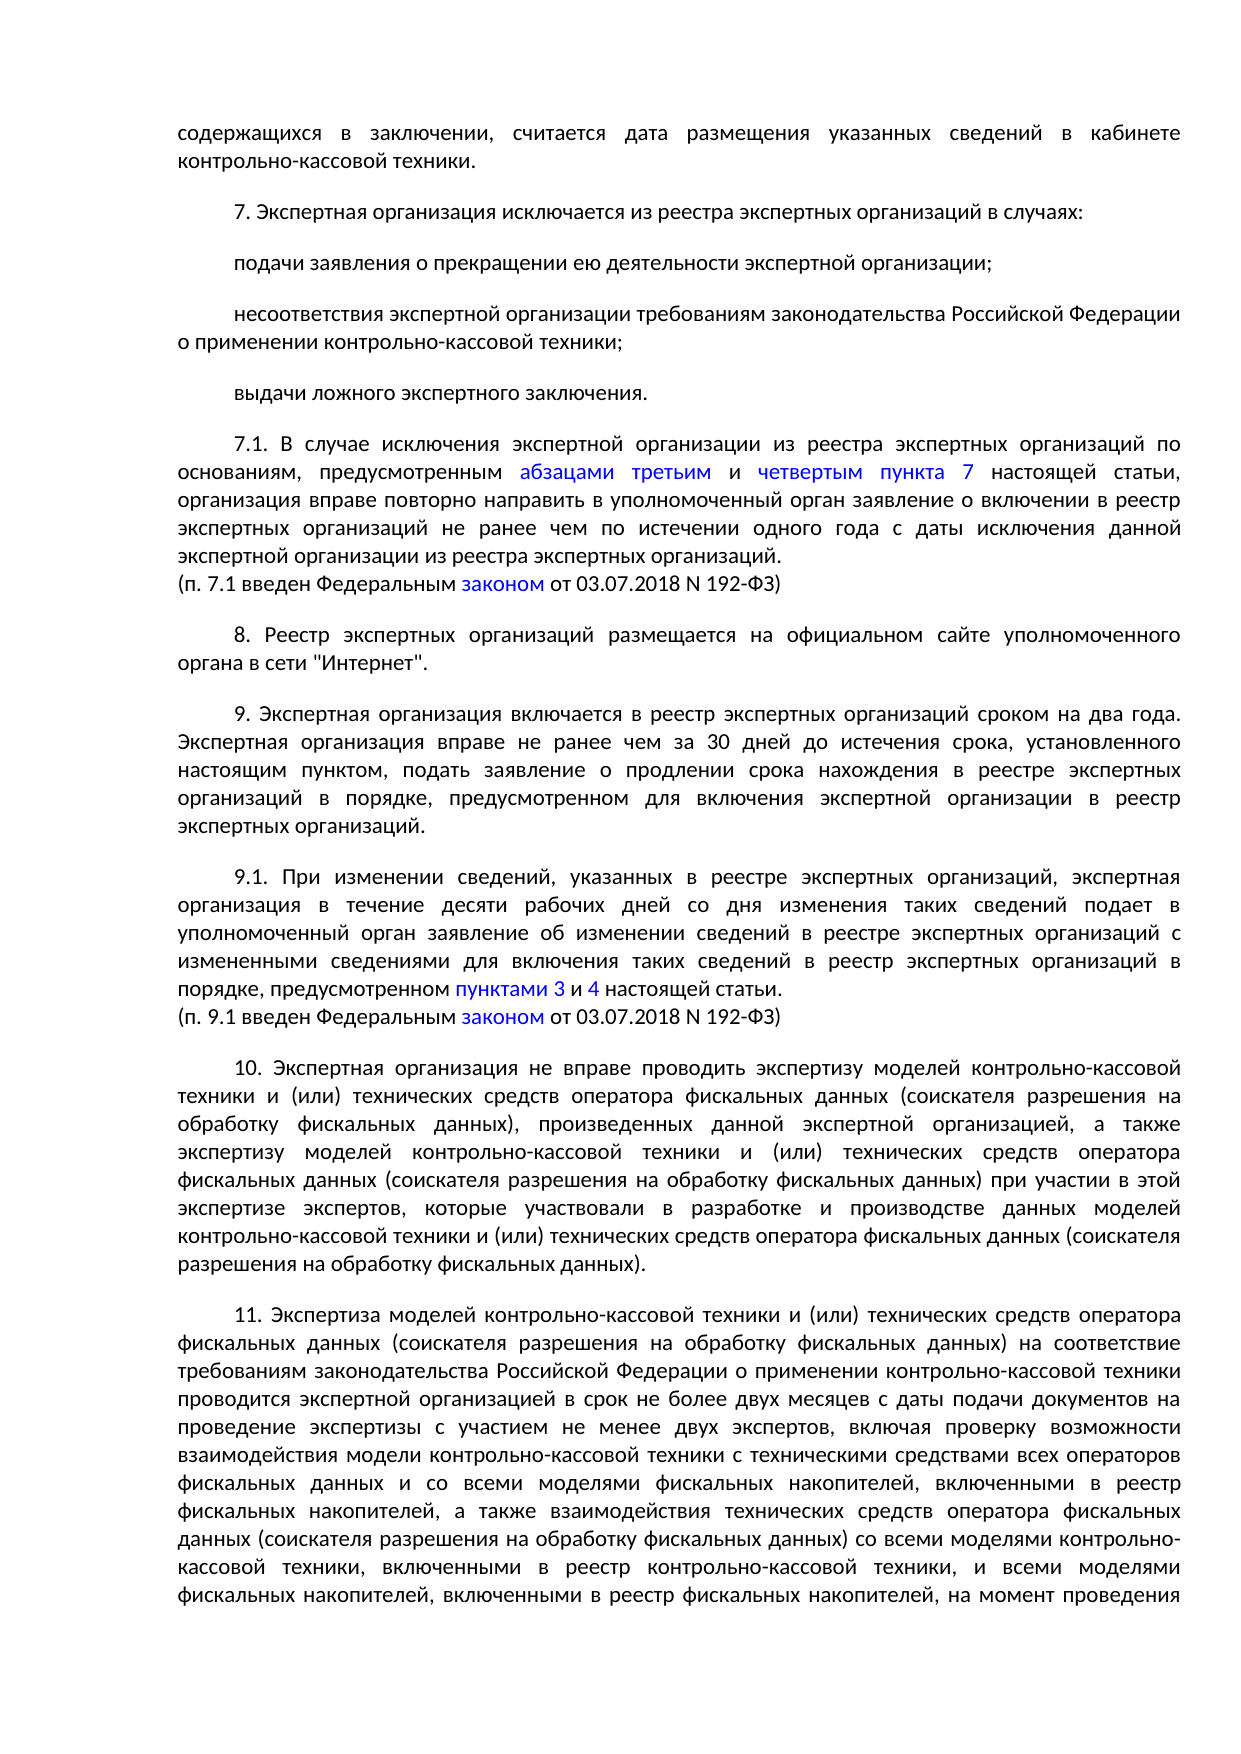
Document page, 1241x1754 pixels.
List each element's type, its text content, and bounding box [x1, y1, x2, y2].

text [177, 118, 1181, 174]
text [177, 1300, 1181, 1608]
text 8. Реестр экспертных организаций размещается на официальном сайте уполномоченного органа в сети "Интернет". [177, 620, 1181, 676]
text (п. 9.1 введен Федеральным законом от 03.07.2018 N 192-ФЗ) [177, 1002, 1181, 1030]
text (п. 7.1 введен Федеральным законом от 03.07.2018 N 192-ФЗ) [177, 569, 1181, 597]
text подачи заявления о прекращении ею деятельности экспертной организации; [177, 248, 1181, 276]
text выдачи ложного экспертного заключения. [177, 378, 1181, 406]
text 7. Экспертная организация исключается из реестра экспертных организаций в случаях: [177, 197, 1181, 225]
text 10. Экспертная организация не вправе проводить экспертизу моделей контрольно-кассовой техники и (или) технических средств оператора фискальных данных (соискателя разрешения на обработку фискальных данных), произведенных данной экспертной организацией, а также экспертизу моделей контрольно-кассовой техники и (или) технических средств оператора фискальных данных (соискателя разрешения на обработку фискальных данных) при участии в этой экспертизе экспертов, которые участвовали в разработке и производстве данных моделей контрольно-кассовой техники и (или) технических средств оператора фискальных данных (соискателя разрешения на обработку фискальных данных). [177, 1053, 1181, 1277]
text 9. Экспертная организация включается в реестр экспертных организаций сроком на два года. Экспертная организация вправе не ранее чем за 30 дней до истечения срока, установленного настоящим пунктом, подать заявление о продлении срока нахождения в реестре экспертных организаций в порядке, предусмотренном для включения экспертной организации в реестр экспертных организаций. [177, 699, 1181, 839]
text 9.1. При изменении сведений, указанных в реестре экспертных организаций, экспертная организация в течение десяти рабочих дней со дня изменения таких сведений подает в уполномоченный орган заявление об изменении сведений в реестре экспертных организаций с измененными сведениями для включения таких сведений в реестр экспертных организаций в порядке, предусмотренном пунктами 3 и 4 настоящей статьи. [177, 862, 1181, 1002]
text 7.1. В случае исключения экспертной организации из реестра экспертных организаций по основаниям, предусмотренным абзацами третьим и четвертым пункта 7 настоящей статьи, организация вправе повторно направить в уполномоченный орган заявление о включении в реестр экспертных организаций не ранее чем по истечении одного года с даты исключения данной экспертной организации из реестра экспертных организаций. [177, 429, 1181, 569]
text несоответствия экспертной организации требованиям законодательства Российской Федерации о применении контрольно-кассовой техники; [177, 299, 1181, 355]
